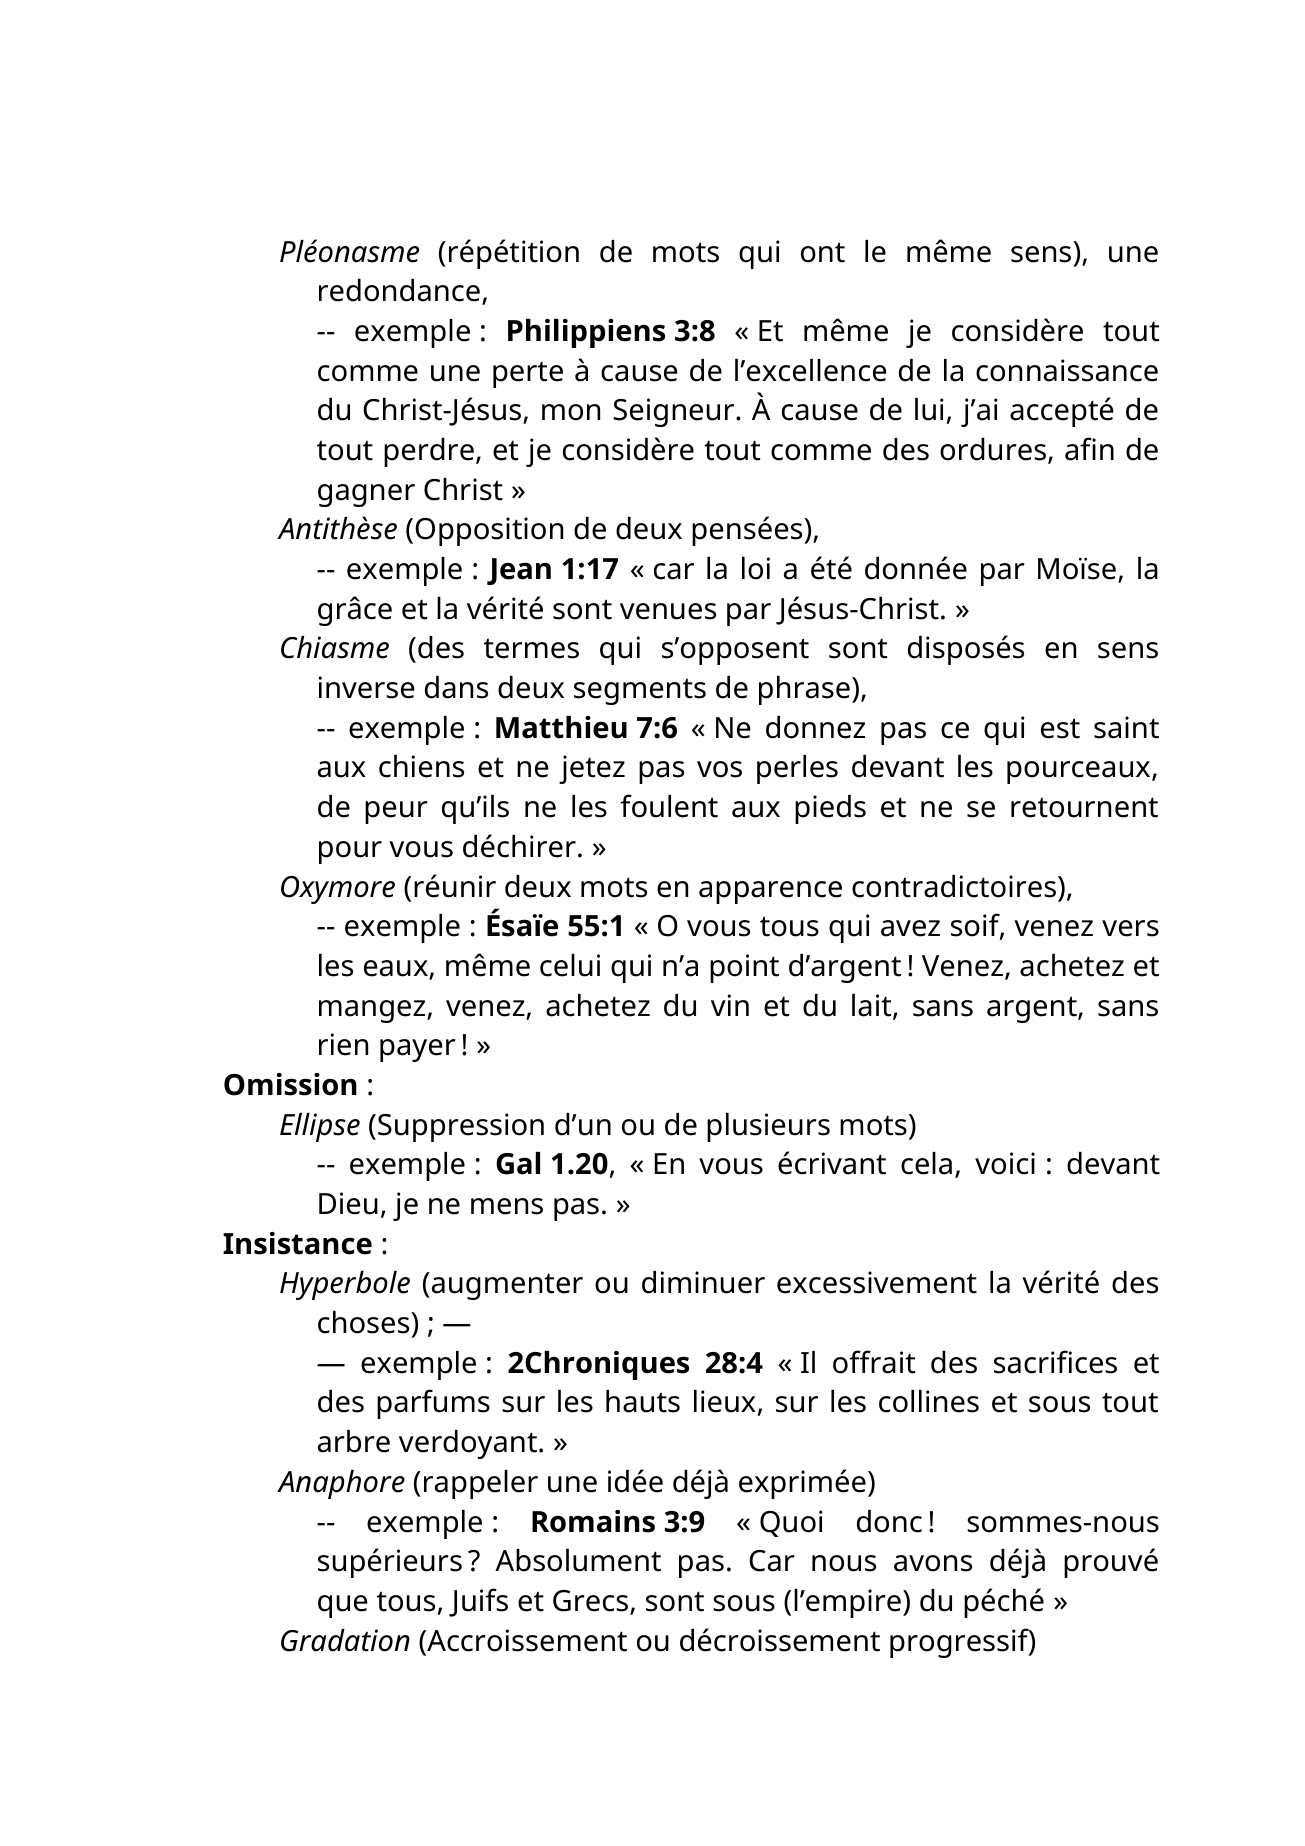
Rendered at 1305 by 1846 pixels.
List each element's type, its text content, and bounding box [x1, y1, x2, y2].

text -- exemple : Jean 1:17 « car la loi a été donnée par Moïse, la grâce et la vérité sont venues par Jésus-Christ. » [279, 548, 1160, 628]
text Insistance : [223, 1223, 1160, 1263]
text -- exemple : Ésaïe 55:1 « O vous tous qui avez soif, venez vers les eaux, même celui qui n’a point d’argent ! Venez, achetez et mangez, venez, achetez du vin et du lait, sans argent, sans rien payer ! » [279, 906, 1160, 1064]
text -- exemple : Romains 3:9 « Quoi donc ! sommes-nous supérieurs ? Absolument pas. Car nous avons déjà prouvé que tous, Juifs et Grecs, sont sous (l’empire) du péché » [279, 1501, 1160, 1620]
text -- exemple : Gal 1.20, « En vous écrivant cela, voici : devant Dieu, je ne mens pas. » [279, 1144, 1160, 1223]
text Chiasme (des termes qui s’opposent sont disposés en sens inverse dans deux segments de phrase), [279, 628, 1160, 707]
text Hyperbole (augmenter ou diminuer excessivement la vérité des choses) ; — [279, 1263, 1160, 1342]
text Ellipse (Suppression d’un ou de plusieurs mots) [279, 1104, 1160, 1144]
text Gradation (Accroissement ou décroissement progressif) [279, 1620, 1160, 1659]
text Omission : [223, 1064, 1160, 1104]
text -- exemple : Matthieu 7:6 « Ne donnez pas ce qui est saint aux chiens et ne jetez pas vos perles devant les pourceaux, de peur qu’ils ne les foulent aux pieds et ne se retournent pour vous déchirer. » [279, 707, 1160, 866]
text Oxymore (réunir deux mots en apparence contradictoires), [279, 866, 1160, 906]
text Antithèse (Opposition de deux pensées), [279, 509, 1160, 548]
text -- exemple : Philippiens 3:8 « Et même je considère tout comme une perte à cause de l’excellence de la connaissance du Christ-Jésus, mon Seigneur. À cause de lui, j’ai accepté de tout perdre, et je considère tout comme des ordures, afin de gagner Christ » [279, 310, 1160, 509]
text Anaphore (rappeler une idée déjà exprimée) [279, 1461, 1160, 1501]
text — exemple : 2Chroniques 28:4 « Il offrait des sacrifices et des parfums sur les hauts lieux, sur les collines et sous tout arbre verdoyant. » [279, 1342, 1160, 1461]
text Pléonasme (répétition de mots qui ont le même sens), une redondance, [279, 231, 1160, 310]
